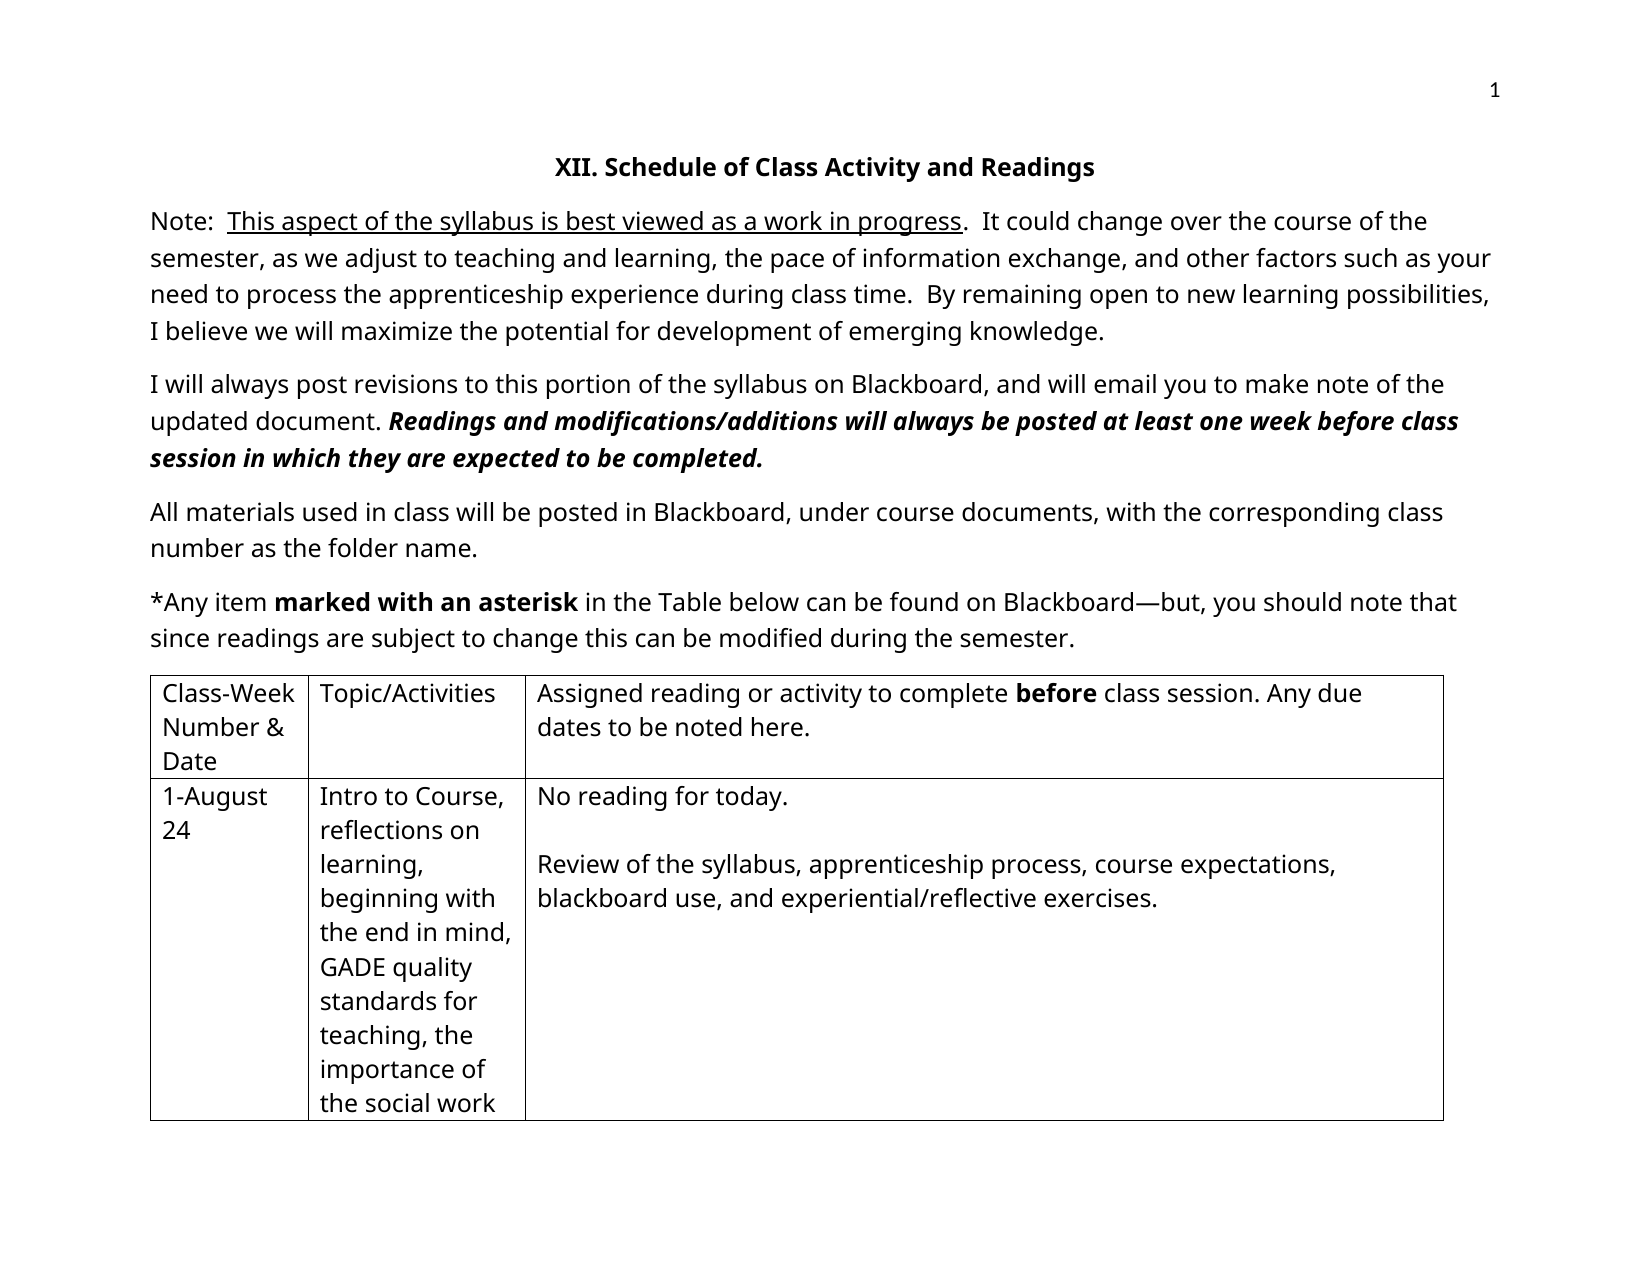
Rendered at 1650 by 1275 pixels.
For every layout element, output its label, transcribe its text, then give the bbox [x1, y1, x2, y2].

text *Any item marked with an asterisk in the Table below can be found on Blackboard—but, you should note that since readings are subject to change this can be modified during the semester. [150, 584, 1500, 655]
table_header Topic/Activities [309, 676, 525, 778]
text I will always post revisions to this portion of the syllabus on Blackboard, and will email you to make note of the updated document. Readings and modifications/additions will always be posted at least one week before class session in which they are expected to be completed. [150, 367, 1500, 475]
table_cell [309, 779, 525, 1119]
text XII. Schedule of Class Activity and Readings [150, 150, 1500, 184]
table_header Assigned reading or activity to complete before class session. Any due dates to be noted here. [526, 676, 1443, 778]
text All materials used in class will be posted in Blackboard, under course documents, with the corresponding class number as the folder name. [150, 494, 1500, 565]
table_cell 1-August 24 [151, 779, 308, 1119]
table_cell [526, 779, 1443, 1119]
table_header Class-Week Number & Date [151, 676, 308, 778]
text Note: This aspect of the syllabus is best viewed as a work in progress. It could change over the course of the semester, as we adjust to teaching and learning, the pace of information exchange, and other factors such as your need to process the apprenticeship experience during class time. By remaining open to new learning possibilities, I believe we will maximize the potential for development of emerging knowledge. [150, 203, 1500, 348]
